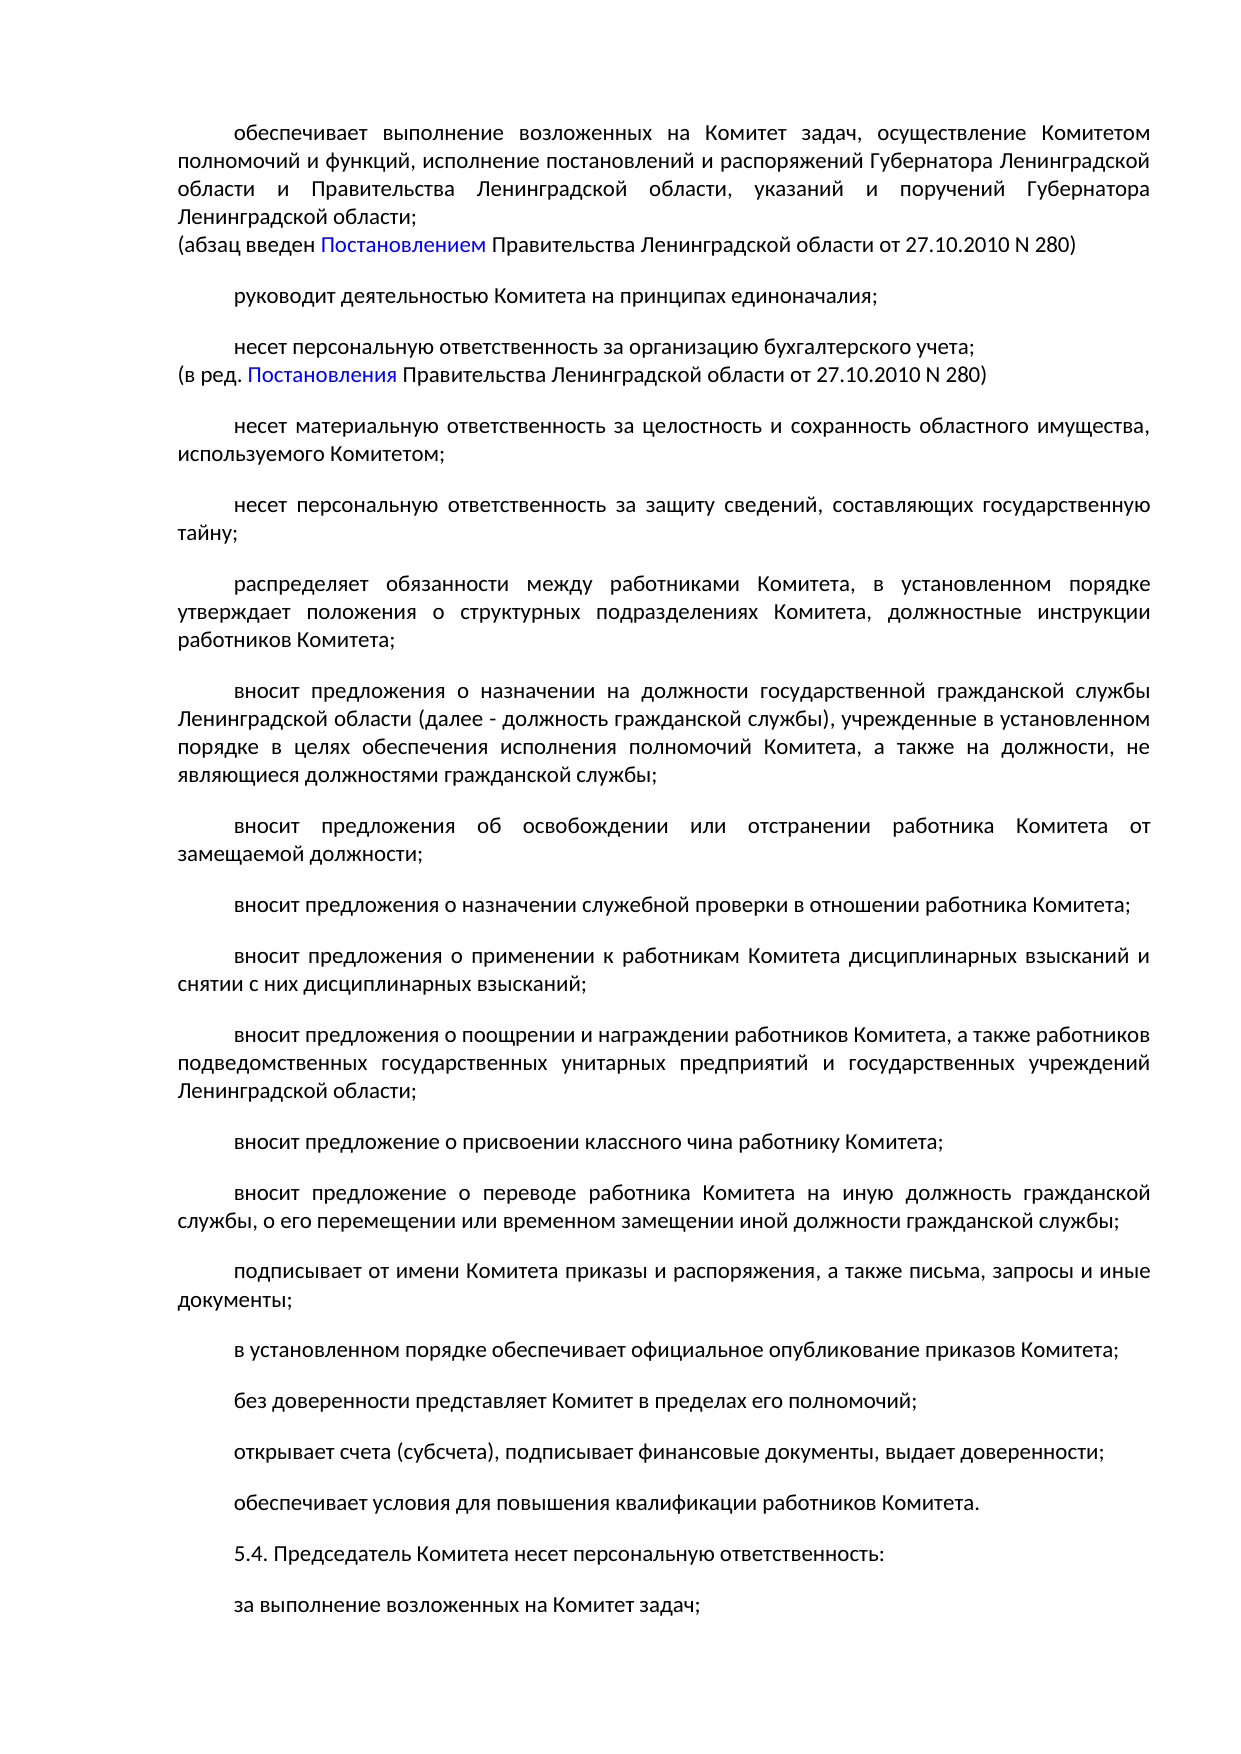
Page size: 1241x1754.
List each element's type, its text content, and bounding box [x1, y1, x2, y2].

text вносит предложения о поощрении и награждении работников Комитета, а также работников подведомственных государственных унитарных предприятий и государственных учреждений Ленинградской области; [177, 1020, 1152, 1104]
text 5.4. Председатель Комитета несет персональную ответственность: [177, 1539, 1152, 1567]
text вносит предложения об освобождении или отстранении работника Комитета от замещаемой должности; [177, 811, 1152, 867]
text подписывает от имени Комитета приказы и распоряжения, а также письма, запросы и иные документы; [177, 1257, 1152, 1313]
text распределяет обязанности между работниками Комитета, в установленном порядке утверждает положения о структурных подразделениях Комитета, должностные инструкции работников Комитета; [177, 569, 1152, 653]
text несет персональную ответственность за организацию бухгалтерского учета; [177, 332, 1152, 360]
text вносит предложение о переводе работника Комитета на иную должность гражданской службы, о его перемещении или временном замещении иной должности гражданской службы; [177, 1178, 1152, 1234]
text открывает счета (субсчета), подписывает финансовые документы, выдает доверенности; [177, 1437, 1152, 1466]
text несет материальную ответственность за целостность и сохранность областного имущества, используемого Комитетом; [177, 411, 1152, 467]
text в установленном порядке обеспечивает официальное опубликование приказов Комитета; [177, 1336, 1152, 1364]
text обеспечивает выполнение возложенных на Комитет задач, осуществление Комитетом полномочий и функций, исполнение постановлений и распоряжений Губернатора Ленинградской области и Правительства Ленинградской области, указаний и поручений Губернатора Ленинградской области; [177, 118, 1152, 230]
text за выполнение возложенных на Комитет задач; [177, 1590, 1152, 1618]
text вносит предложения о назначении на должности государственной гражданской службы Ленинградской области (далее - должность гражданской службы), учрежденные в установленном порядке в целях обеспечения исполнения полномочий Комитета, а также на должности, не являющиеся должностями гражданской службы; [177, 676, 1152, 788]
text (в ред. Постановления Правительства Ленинградской области от 27.10.2010 N 280) [177, 360, 1152, 388]
text вносит предложения о назначении служебной проверки в отношении работника Комитета; [177, 890, 1152, 918]
text руководит деятельностью Комитета на принципах единоначалия; [177, 281, 1152, 309]
text вносит предложение о присвоении классного чина работнику Комитета; [177, 1127, 1152, 1155]
text без доверенности представляет Комитет в пределах его полномочий; [177, 1387, 1152, 1414]
text обеспечивает условия для повышения квалификации работников Комитета. [177, 1488, 1152, 1516]
text (абзац введен Постановлением Правительства Ленинградской области от 27.10.2010 N 280) [177, 230, 1152, 258]
text несет персональную ответственность за защиту сведений, составляющих государственную тайну; [177, 490, 1152, 546]
text вносит предложения о применении к работникам Комитета дисциплинарных взысканий и снятии с них дисциплинарных взысканий; [177, 941, 1152, 997]
